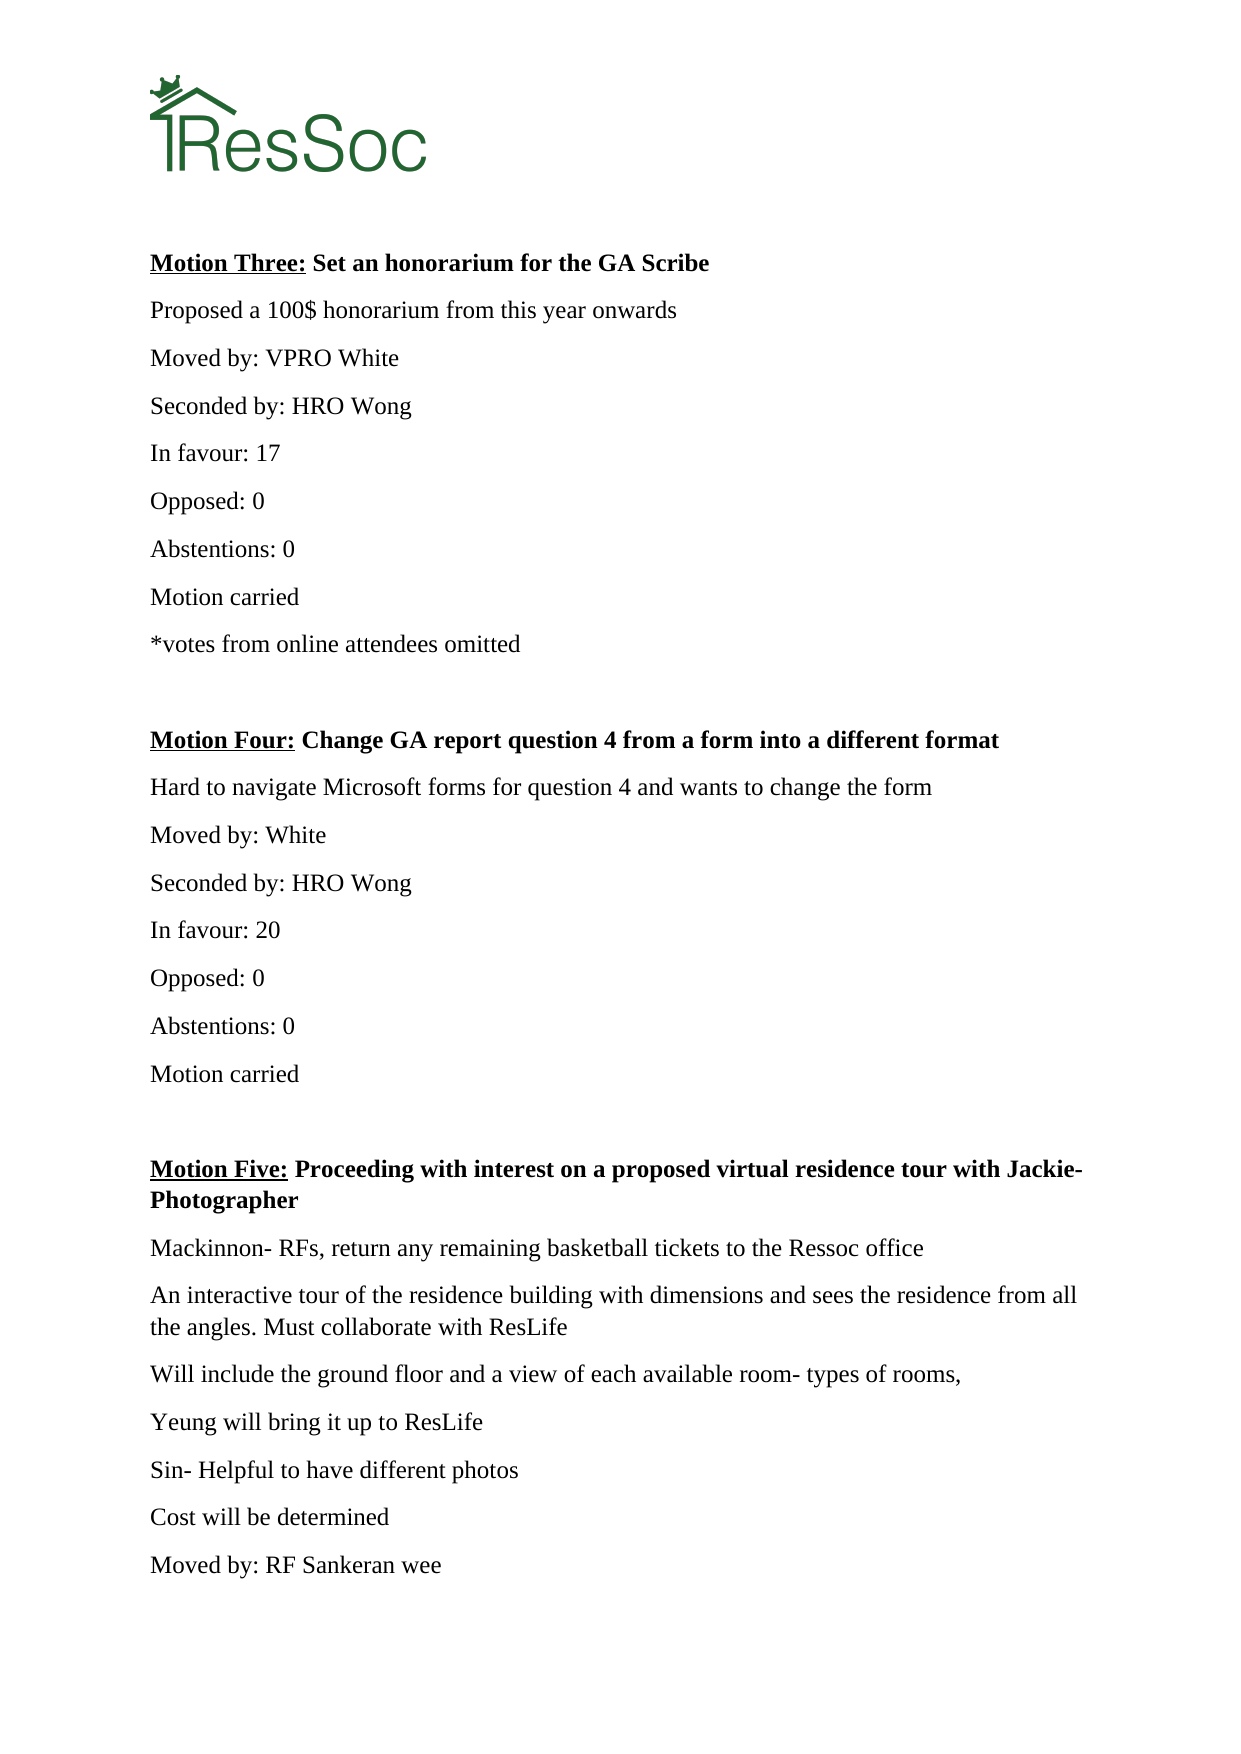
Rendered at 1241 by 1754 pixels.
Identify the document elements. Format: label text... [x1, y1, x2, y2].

text Hard to navigate Microsoft forms for question 4 and wants to change the form [150, 772, 1090, 801]
text Yeung will bring it up to ResLife [150, 1407, 1090, 1436]
text Seconded by: HRO Wong [150, 391, 1090, 419]
text Motion Four: Change GA report question 4 from a form into a different format [150, 725, 1090, 753]
text Opposed: 0 [150, 486, 1090, 515]
text Moved by: VPRO White [150, 343, 1090, 372]
text Sin- Helpful to have different photos [150, 1455, 1090, 1483]
text Motion Five: Proceeding with interest on a proposed virtual residence tour with Jackie- Photographer [150, 1154, 1090, 1214]
text An interactive tour of the residence building with dimensions and sees the residence from all the angles. Must collaborate with ResLife [150, 1281, 1090, 1340]
text Cost will be determined [150, 1502, 1090, 1531]
text Motion carried [150, 1059, 1090, 1087]
text In favour: 17 [150, 438, 1090, 467]
text Abstentions: 0 [150, 1011, 1090, 1040]
text Proposed a 100$ honorarium from this year onwards [150, 295, 1090, 324]
text Opposed: 0 [150, 963, 1090, 992]
text Motion carried [150, 582, 1090, 610]
text Mackinnon- RFs, return any remaining basketball tickets to the Ressoc office [150, 1233, 1090, 1262]
text Abstentions: 0 [150, 534, 1090, 563]
text Motion Three: Set an honorarium for the GA Scribe [150, 248, 1090, 276]
text Moved by: White [150, 820, 1090, 849]
text Seconded by: HRO Wong [150, 868, 1090, 897]
text Moved by: RF Sankeran wee [150, 1550, 1090, 1579]
text In favour: 20 [150, 916, 1090, 944]
text Will include the ground floor and a view of each available room- types of rooms, [150, 1359, 1090, 1388]
picture [150, 75, 426, 172]
text *votes from online attendees omitted [150, 629, 1090, 658]
